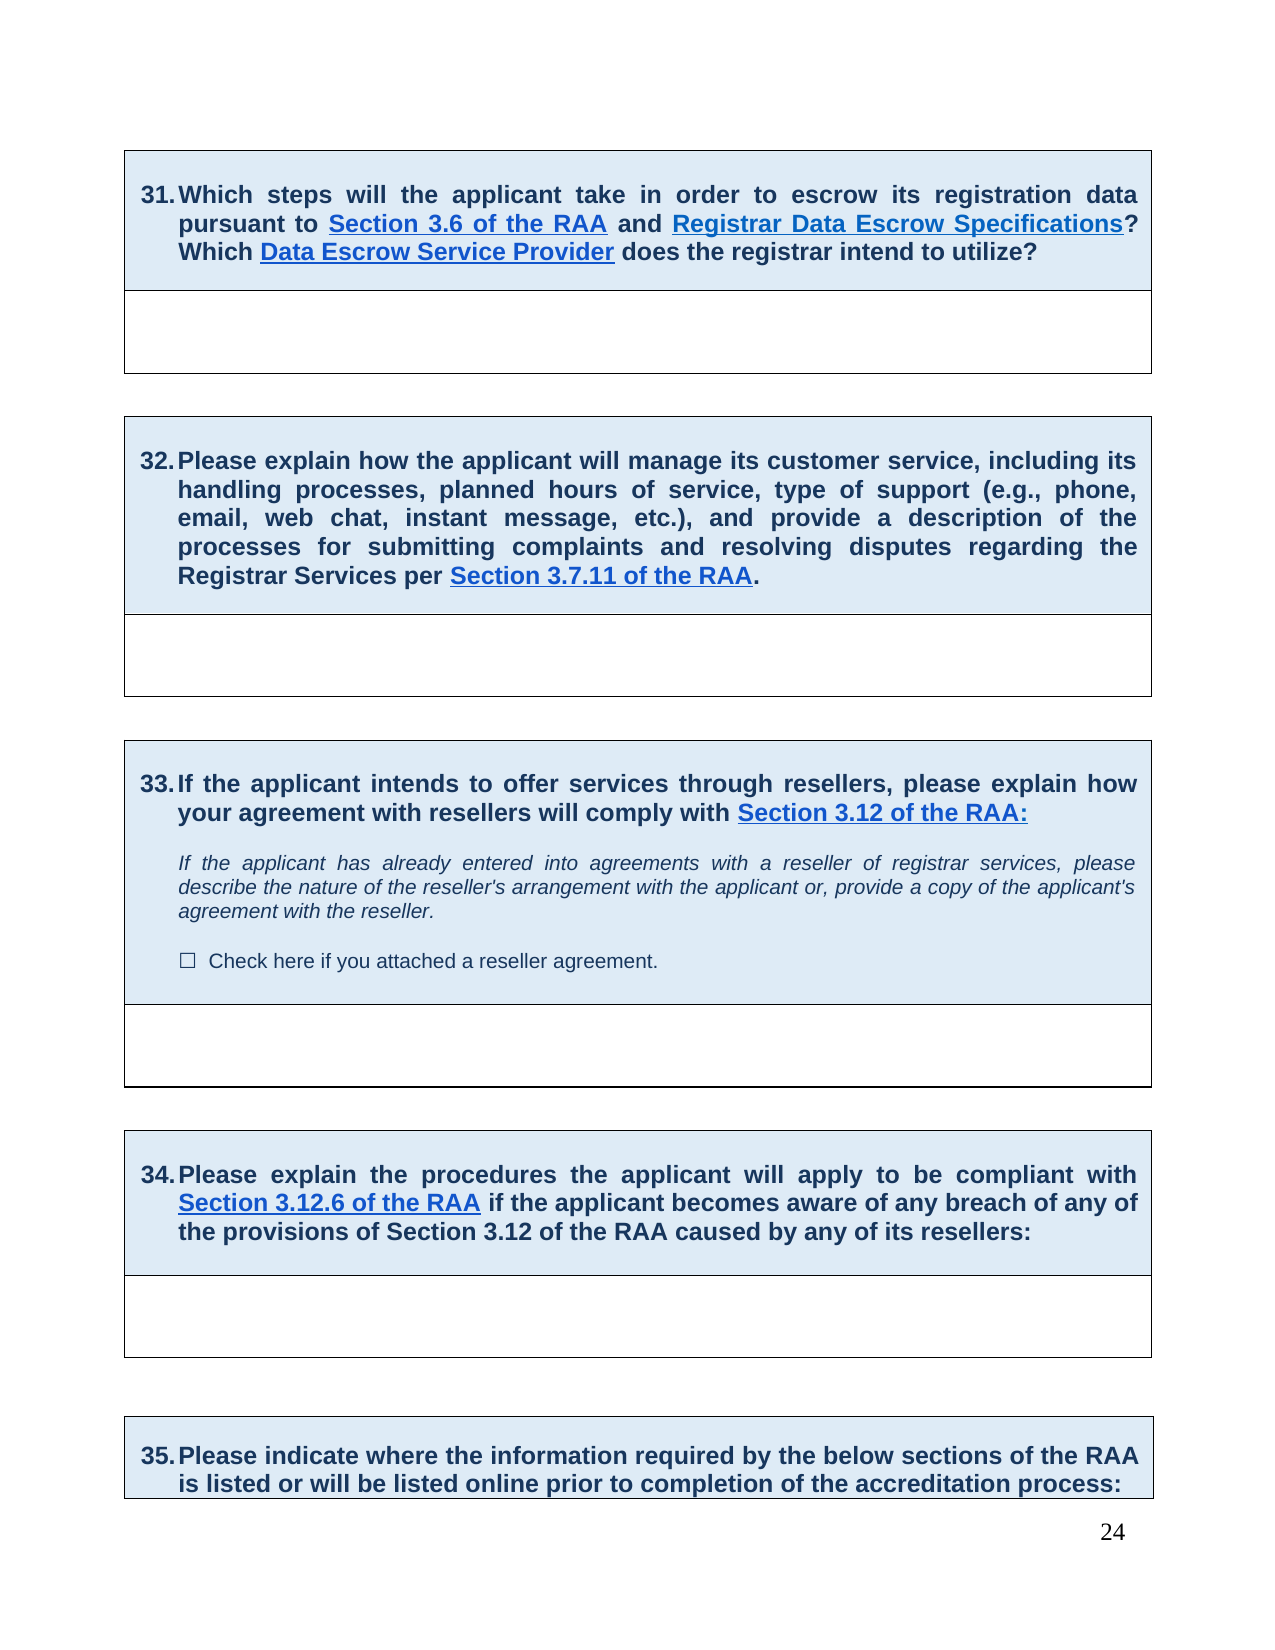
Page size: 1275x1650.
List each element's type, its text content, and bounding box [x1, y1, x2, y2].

table_cell [125, 1276, 1151, 1357]
table_cell [125, 1005, 1151, 1086]
table_header Please explain the procedures the applicant will apply to be compliant with Section 3.12.6 of the RAA if the applicant becomes aware of any breach of any of the provisions of Section 3.12 of the RAA caused by any of its resellers: [125, 1131, 1151, 1275]
table_cell [125, 615, 1151, 696]
table_header Which steps will the applicant take in order to escrow its registration data pursuant to Section 3.6 of the RAA and Registrar Data Escrow Specifications? Which Data Escrow Service Provider does the registrar intend to utilize? [125, 151, 1151, 290]
table_cell [125, 291, 1151, 372]
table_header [125, 1417, 1153, 1498]
table_header Please explain how the applicant will manage its customer service, including its handling processes, planned hours of service, type of support (e.g., phone, email, web chat, instant message, etc.), and provide a description of the processes for submitting complaints and resolving disputes regarding the Registrar Services per Section 3.7.11 of the RAA. [125, 417, 1151, 613]
table_header If the applicant intends to offer services through resellers, please explain how your agreement with resellers will comply with Section 3.12 of the RAA: If the applicant has already entered into agreements with a reseller of registrar services, please describe the nature of the reseller's arrangement with the applicant or, provide a copy of the applicant's agreement with the reseller. Check here if you attached a reseller agreement. [125, 741, 1151, 1004]
